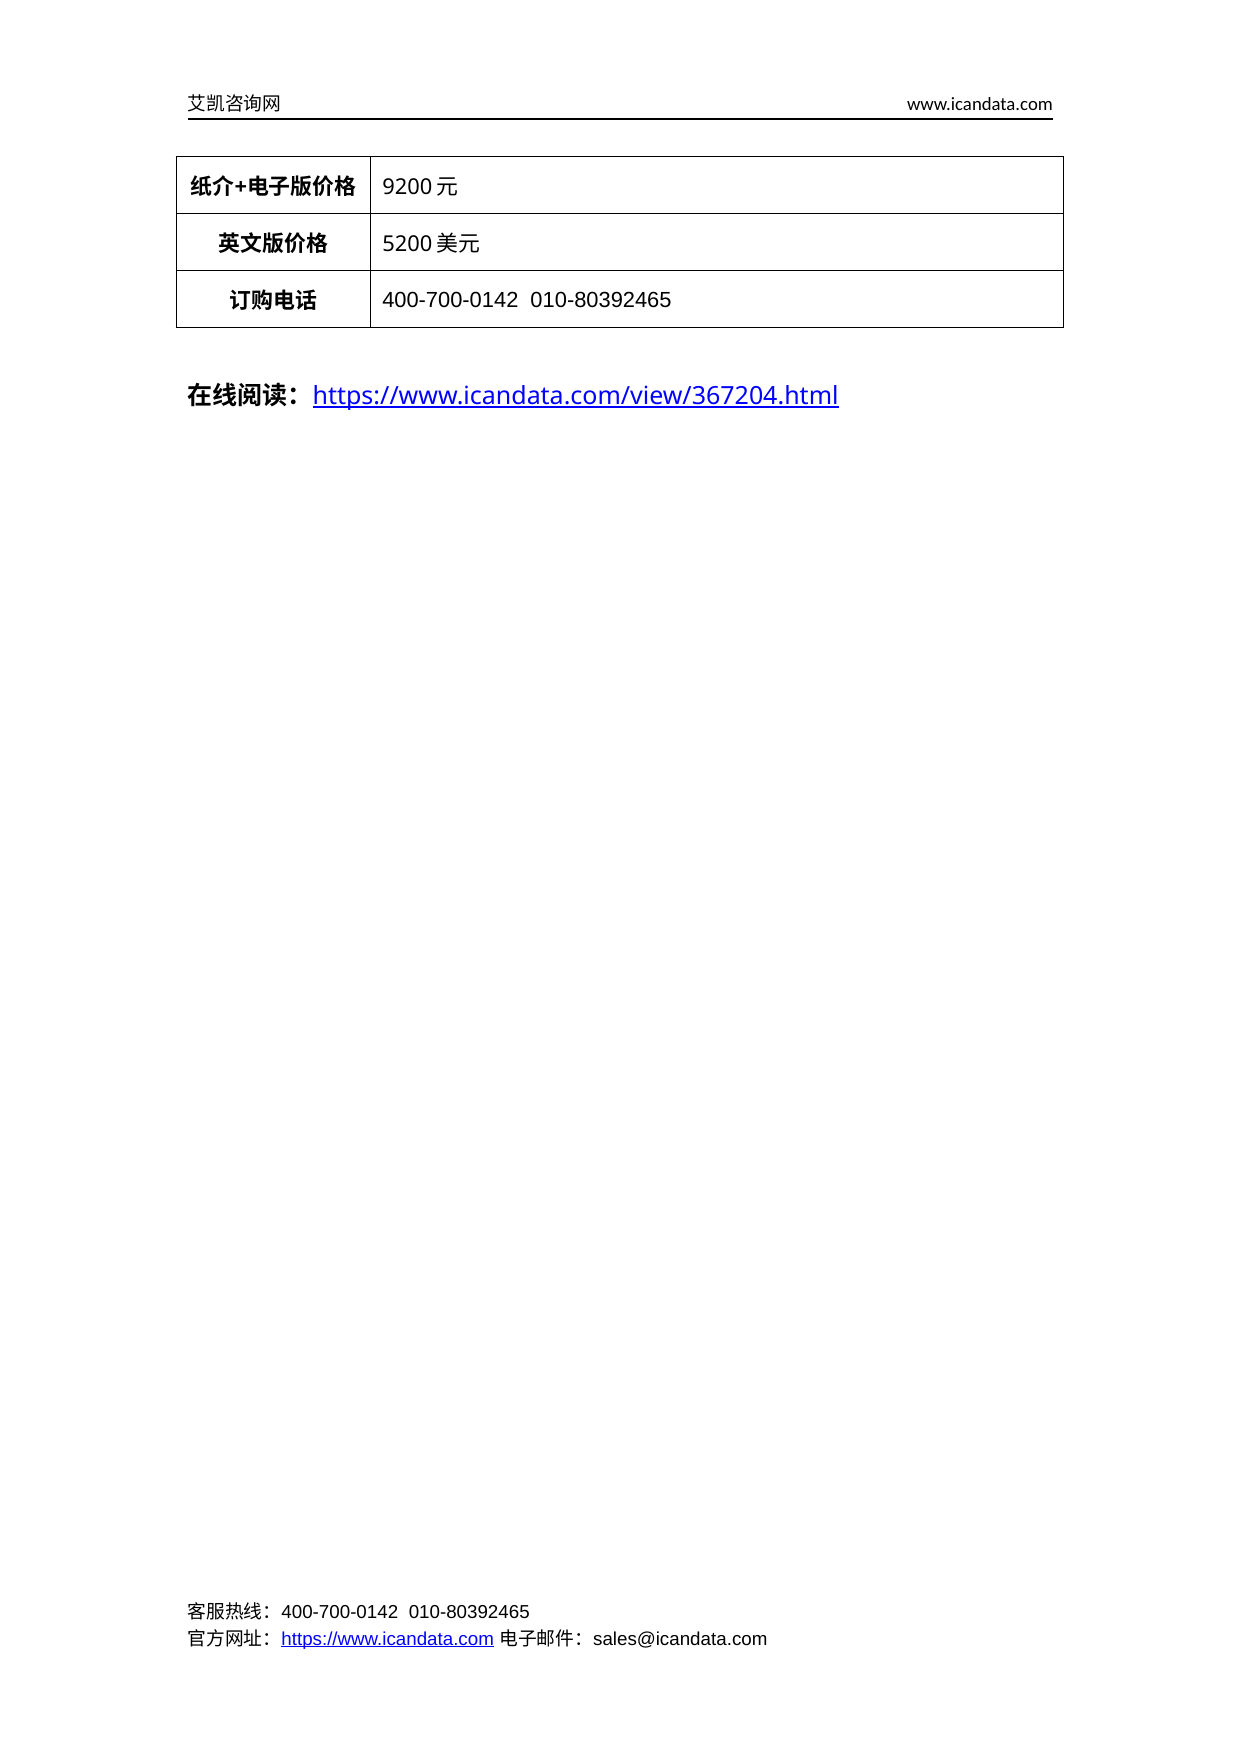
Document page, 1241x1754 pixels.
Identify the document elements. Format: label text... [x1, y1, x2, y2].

table_cell 9200元 [371, 157, 1063, 213]
table_cell 纸介+电子版价格 [177, 157, 370, 213]
table_cell 400-700-0142 010-80392465 [371, 271, 1063, 327]
table_cell 5200美元 [371, 214, 1063, 270]
table_cell 英文版价格 [177, 214, 370, 270]
table_cell 订购电话 [177, 271, 370, 327]
text 在线阅读：https://www.icandata.com/view/367204.html [187, 361, 1053, 426]
